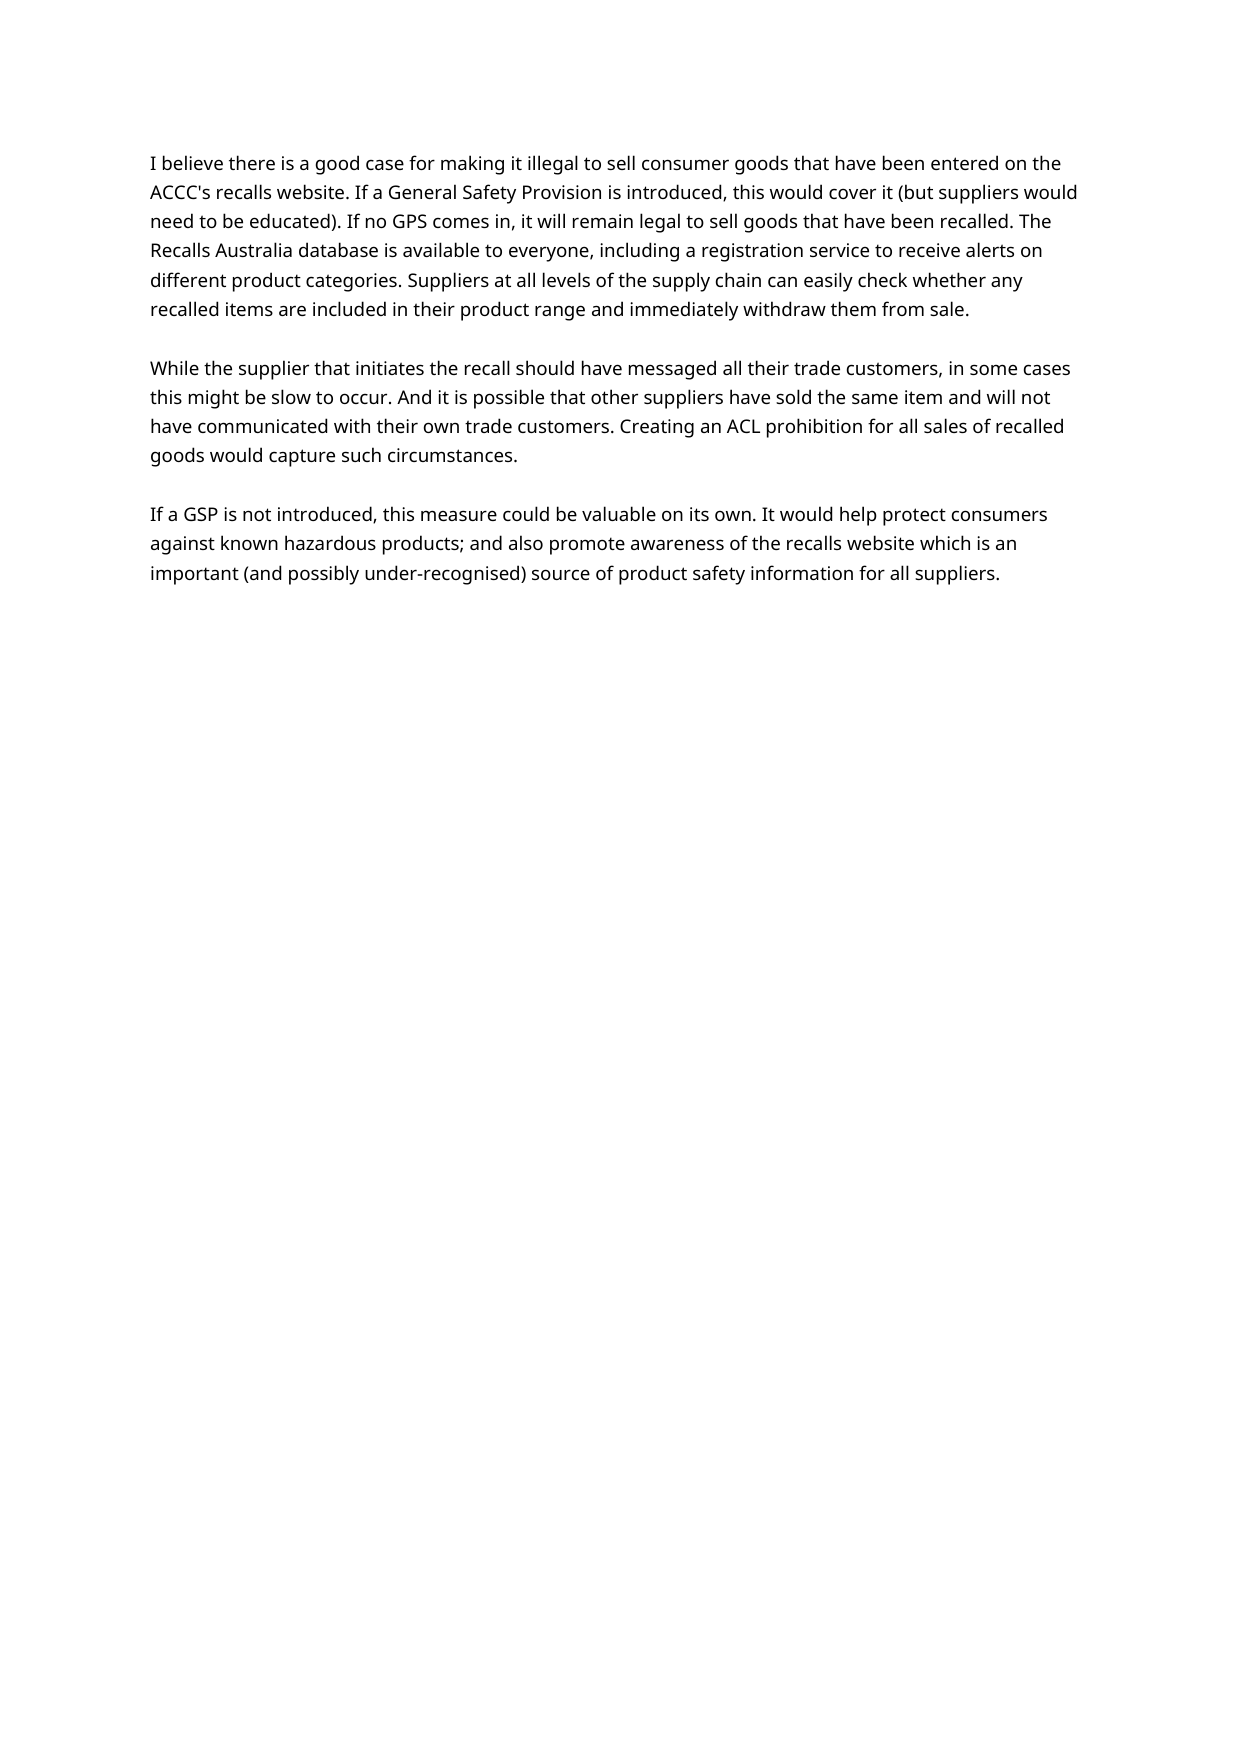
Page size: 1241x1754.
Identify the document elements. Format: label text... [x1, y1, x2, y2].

text I believe there is a good case for making it illegal to sell consumer goods that have been entered on the ACCC's recalls website. If a General Safety Provision is introduced, this would cover it (but suppliers would need to be educated). If no GPS comes in, it will remain legal to sell goods that have been recalled. The Recalls Australia database is available to everyone, including a registration service to receive alerts on different product categories. Suppliers at all levels of the supply chain can easily check whether any recalled items are included in their product range and immediately withdraw them from sale. While the supplier that initiates the recall should have messaged all their trade customers, in some cases this might be slow to occur. And it is possible that other suppliers have sold the same item and will not have communicated with their own trade customers. Creating an ACL prohibition for all sales of recalled goods would capture such circumstances. If a GSP is not introduced, this measure could be valuable on its own. It would help protect consumers against known hazardous products; and also promote awareness of the recalls website which is an important (and possibly under-recognised) source of product safety information for all suppliers. [150, 150, 1090, 585]
